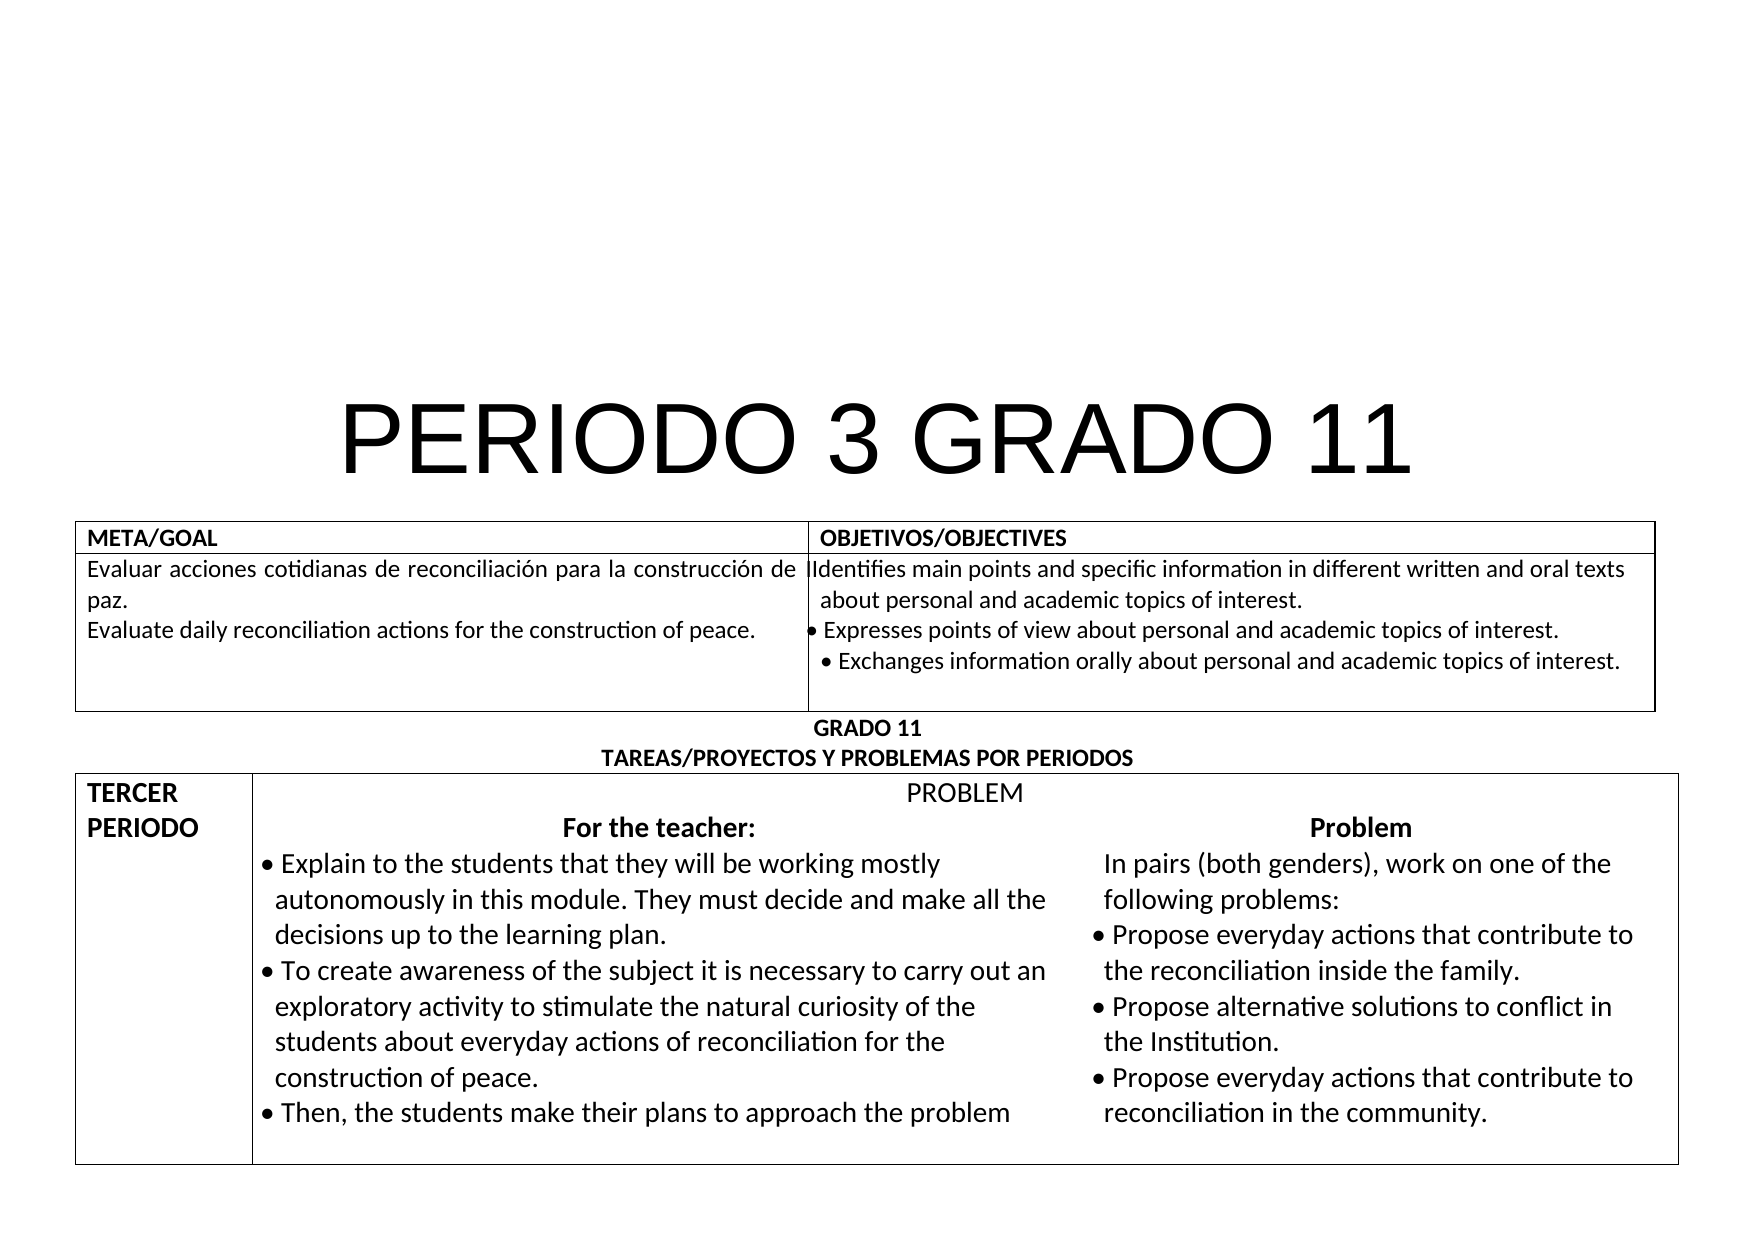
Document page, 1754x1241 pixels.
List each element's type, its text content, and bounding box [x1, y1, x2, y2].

text GRADO 11 [56, 712, 1679, 742]
table_header OBJETIVOS/OBJECTIVES [809, 522, 1654, 553]
table_header META/GOAL [76, 522, 808, 553]
table_cell IIdentifies main points and specific information in different written and oral texts about personal and academic topics of interest. • Expresses points of view about personal and academic topics of interest. • Exchanges information orally about personal and academic topics of interest. [809, 554, 1654, 711]
table_cell Evaluar acciones cotidianas de reconciliación para la construcción de paz. Evaluate daily reconciliation actions for the construction of peace. [76, 554, 808, 711]
text TAREAS/PROYECTOS Y PROBLEMAS POR PERIODOS [56, 742, 1679, 773]
text PERIODO 3 GRADO 11 [75, 380, 1679, 495]
table_header [253, 774, 1678, 1164]
table_header TERCER PERIODO [76, 774, 252, 1164]
